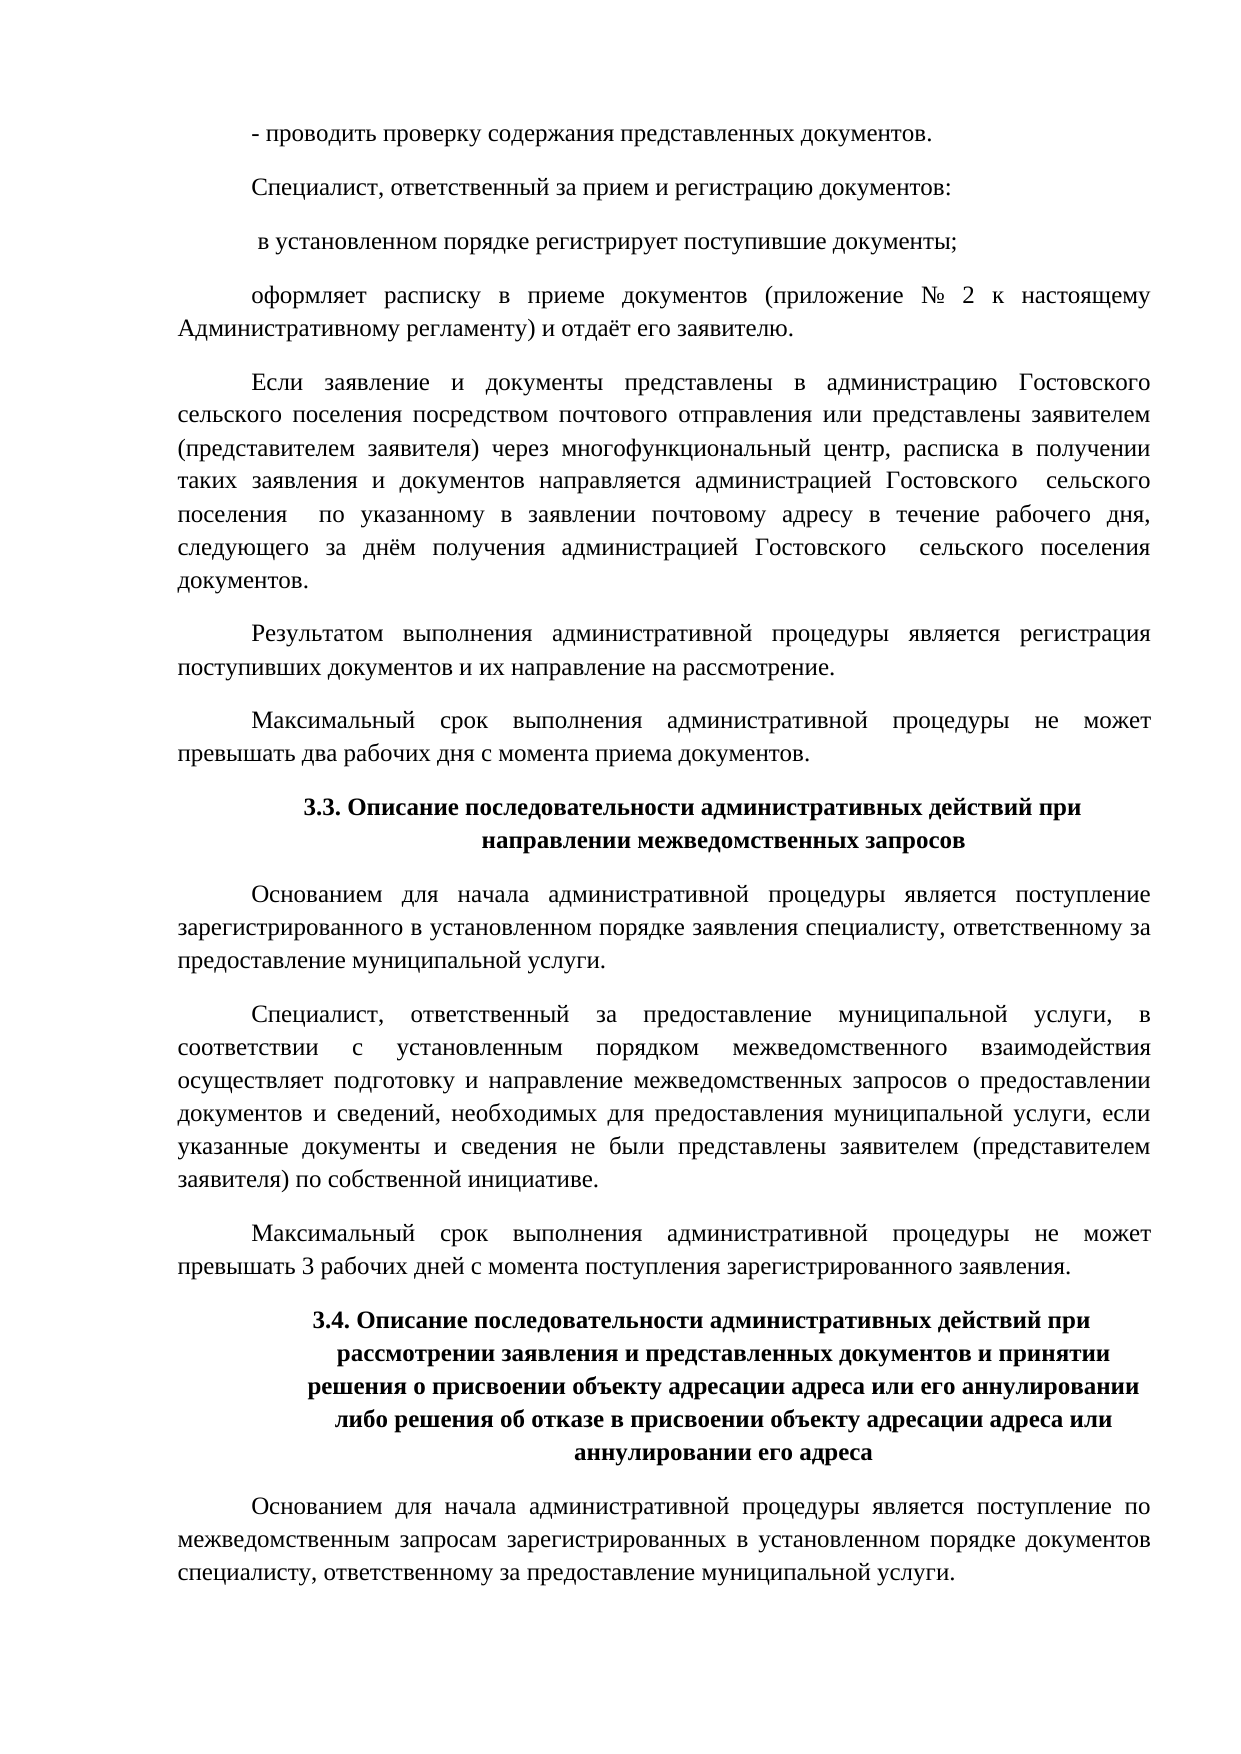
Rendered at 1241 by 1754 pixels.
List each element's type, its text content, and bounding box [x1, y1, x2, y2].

text Результатом выполнения административной процедуры является регистрация поступивших документов и их направление на рассмотрение. [177, 618, 1152, 680]
text Основанием для начала административной процедуры является поступление по межведомственным запросам зарегистрированных в установленном порядке документов специалисту, ответственному за предоставление муниципальной услуги. [177, 1491, 1152, 1586]
text Максимальный срок выполнения административной процедуры не может превышать 3 рабочих дней с момента поступления зарегистрированного заявления. [177, 1218, 1152, 1280]
text 3.4. Описание последовательности административных действий при рассмотрении заявления и представленных документов и принятии решения о присвоении объекту адресации адреса или его аннулировании либо решения об отказе в присвоении объекту адресации адреса или аннулировании его адреса [251, 1305, 1152, 1466]
text Специалист, ответственный за прием и регистрацию документов: [177, 172, 1152, 201]
text в установленном порядке регистрирует поступившие документы; [177, 226, 1152, 254]
text - проводить проверку содержания представленных документов. [177, 118, 1152, 147]
text Максимальный срок выполнения административной процедуры не может превышать два рабочих дня с момента приема документов. [177, 705, 1152, 767]
text оформляет расписку в приеме документов (приложение № 2 к настоящему Административному регламенту) и отдаёт его заявителю. [177, 280, 1152, 341]
text Если заявление и документы представлены в администрацию Гостовского сельского поселения посредством почтового отправления или представлены заявителем (представителем заявителя) через многофункциональный центр, расписка в получении таких заявления и документов направляется администрацией Гостовского сельского поселения по указанному в заявлении почтовому адресу в течение рабочего дня, следующего за днём получения администрацией Гостовского сельского поселения документов. [177, 367, 1152, 593]
text Основанием для начала административной процедуры является поступление зарегистрированного в установленном порядке заявления специалисту, ответственному за предоставление муниципальной услуги. [177, 879, 1152, 974]
text 3.3. Описание последовательности административных действий при направлении межведомственных запросов [233, 792, 1152, 854]
text Специалист, ответственный за предоставление муниципальной услуги, в соответствии с установленным порядком межведомственного взаимодействия осуществляет подготовку и направление межведомственных запросов о предоставлении документов и сведений, необходимых для предоставления муниципальной услуги, если указанные документы и сведения не были представлены заявителем (представителем заявителя) по собственной инициативе. [177, 999, 1152, 1193]
